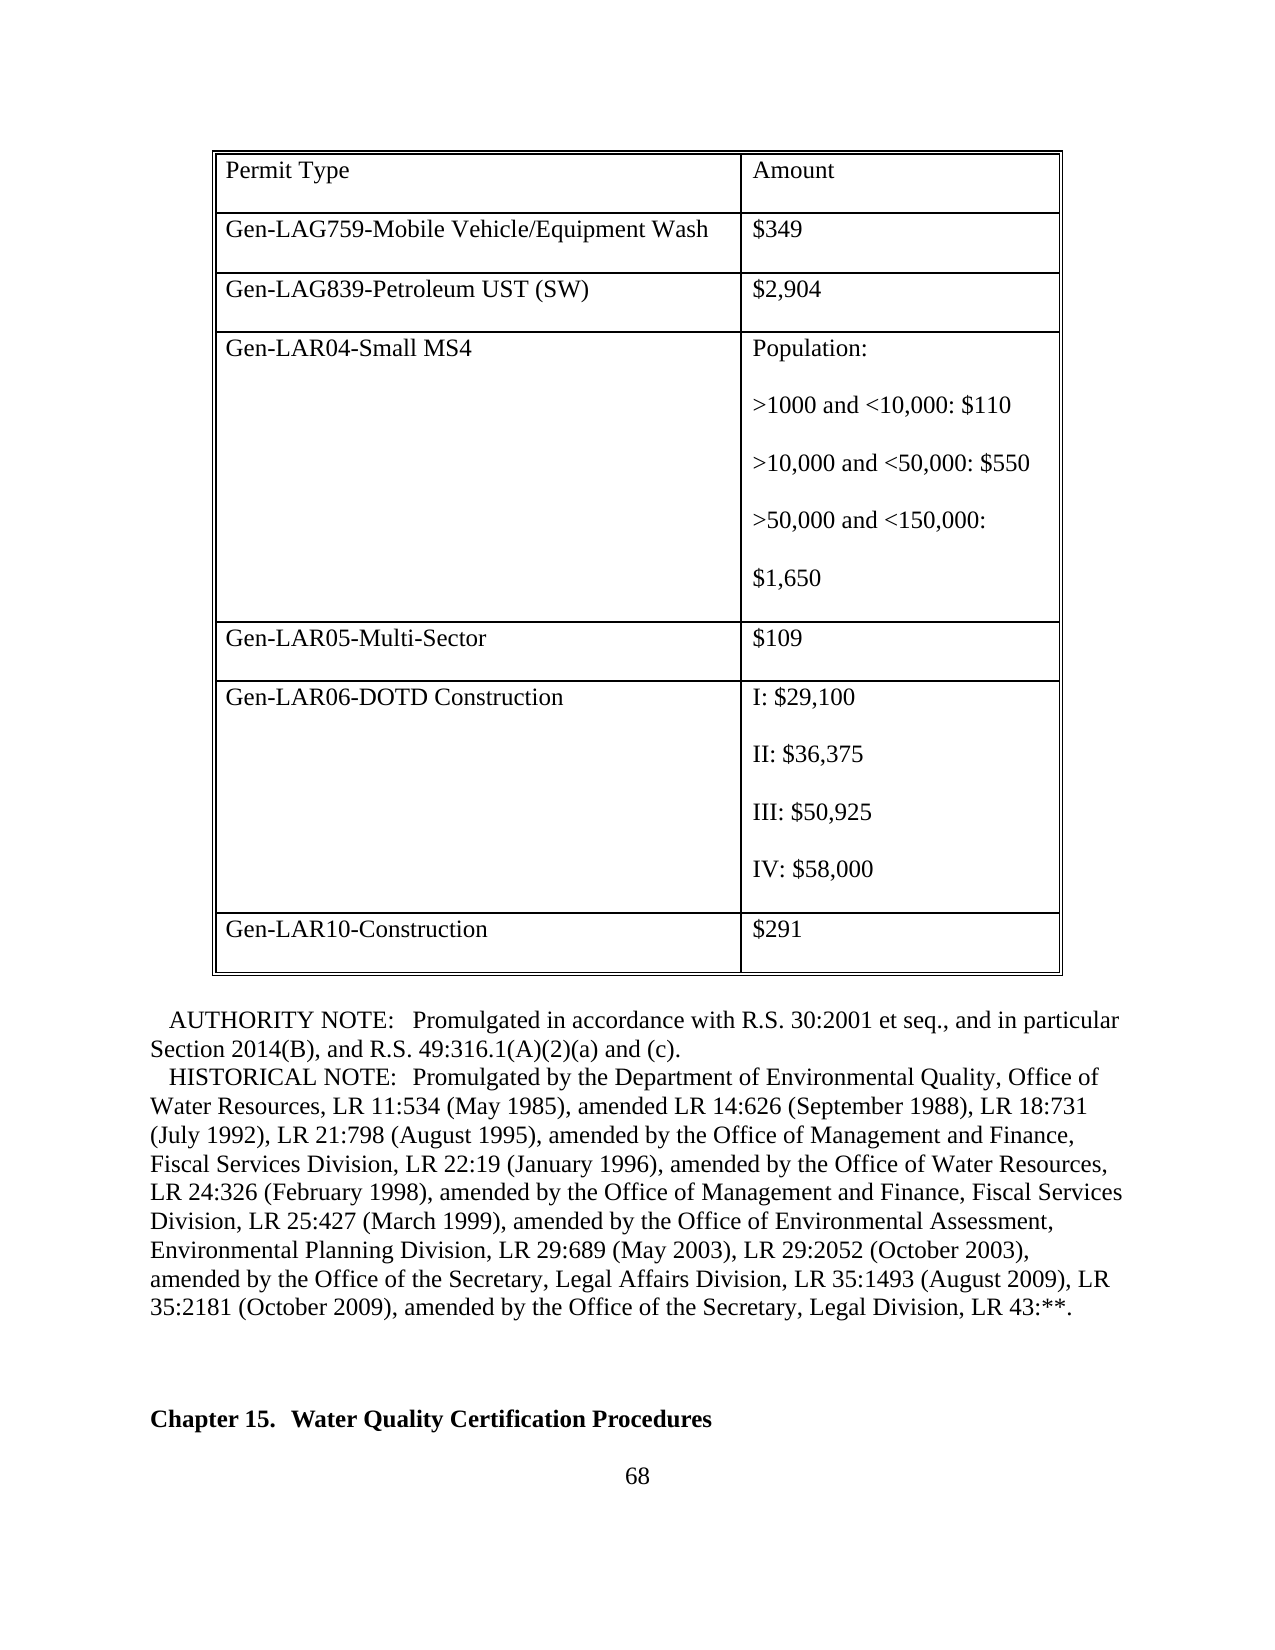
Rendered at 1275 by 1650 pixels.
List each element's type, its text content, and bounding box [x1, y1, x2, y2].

table_cell Gen-LAG759-Mobile Vehicle/Equipment Wash [217, 214, 740, 272]
table_cell Gen-LAG839-Petroleum UST (SW) [217, 274, 740, 331]
subtitle Chapter 15. Water Quality Certification Procedures [150, 1404, 1125, 1432]
table_cell Gen-LAR05-Multi-Sector [217, 623, 740, 680]
table_cell $109 [742, 623, 1059, 680]
table_cell Gen-LAR10-Construction [217, 914, 740, 971]
table_cell I: $29,100 II: $36,375 III: $50,925 IV: $58,000 [742, 682, 1059, 912]
table_cell Gen-LAR04-Small MS4 [217, 333, 740, 621]
subtitle HISTORICAL NOTE: Promulgated by the Department of Environmental Quality, Office of Water Resources, LR 11:534 (May 1985), amended LR 14:626 (September 1988), LR 18:731 (July 1992), LR 21:798 (August 1995), amended by the Office of Management and Finance, Fiscal Services Division, LR 22:19 (January 1996), amended by the Office of Water Resources, LR 24:326 (February 1998), amended by the Office of Management and Finance, Fiscal Services Division, LR 25:427 (March 1999), amended by the Office of Environmental Assessment, Environmental Planning Division, LR 29:689 (May 2003), LR 29:2052 (October 2003), amended by the Office of the Secretary, Legal Affairs Division, LR 35:1493 (August 2009), LR 35:2181 (October 2009), amended by the Office of the Secretary, Legal Division, LR 43:**. [150, 1062, 1125, 1321]
table_cell Population: >1000 and <10,000: $110 >10,000 and <50,000: $550 >50,000 and <150,000: $1,650 [742, 333, 1059, 621]
table_header Amount [742, 155, 1059, 212]
table_cell $349 [742, 214, 1059, 272]
table_cell $291 [742, 914, 1059, 971]
table_cell Gen-LAR06-DOTD Construction [217, 682, 740, 912]
table_cell $2,904 [742, 274, 1059, 331]
subtitle AUTHORITY NOTE: Promulgated in accordance with R.S. 30:2001 et seq., and in particular Section 2014(B), and R.S. 49:316.1(A)(2)(a) and (c). [150, 1005, 1125, 1062]
table_header Permit Type [217, 155, 740, 212]
